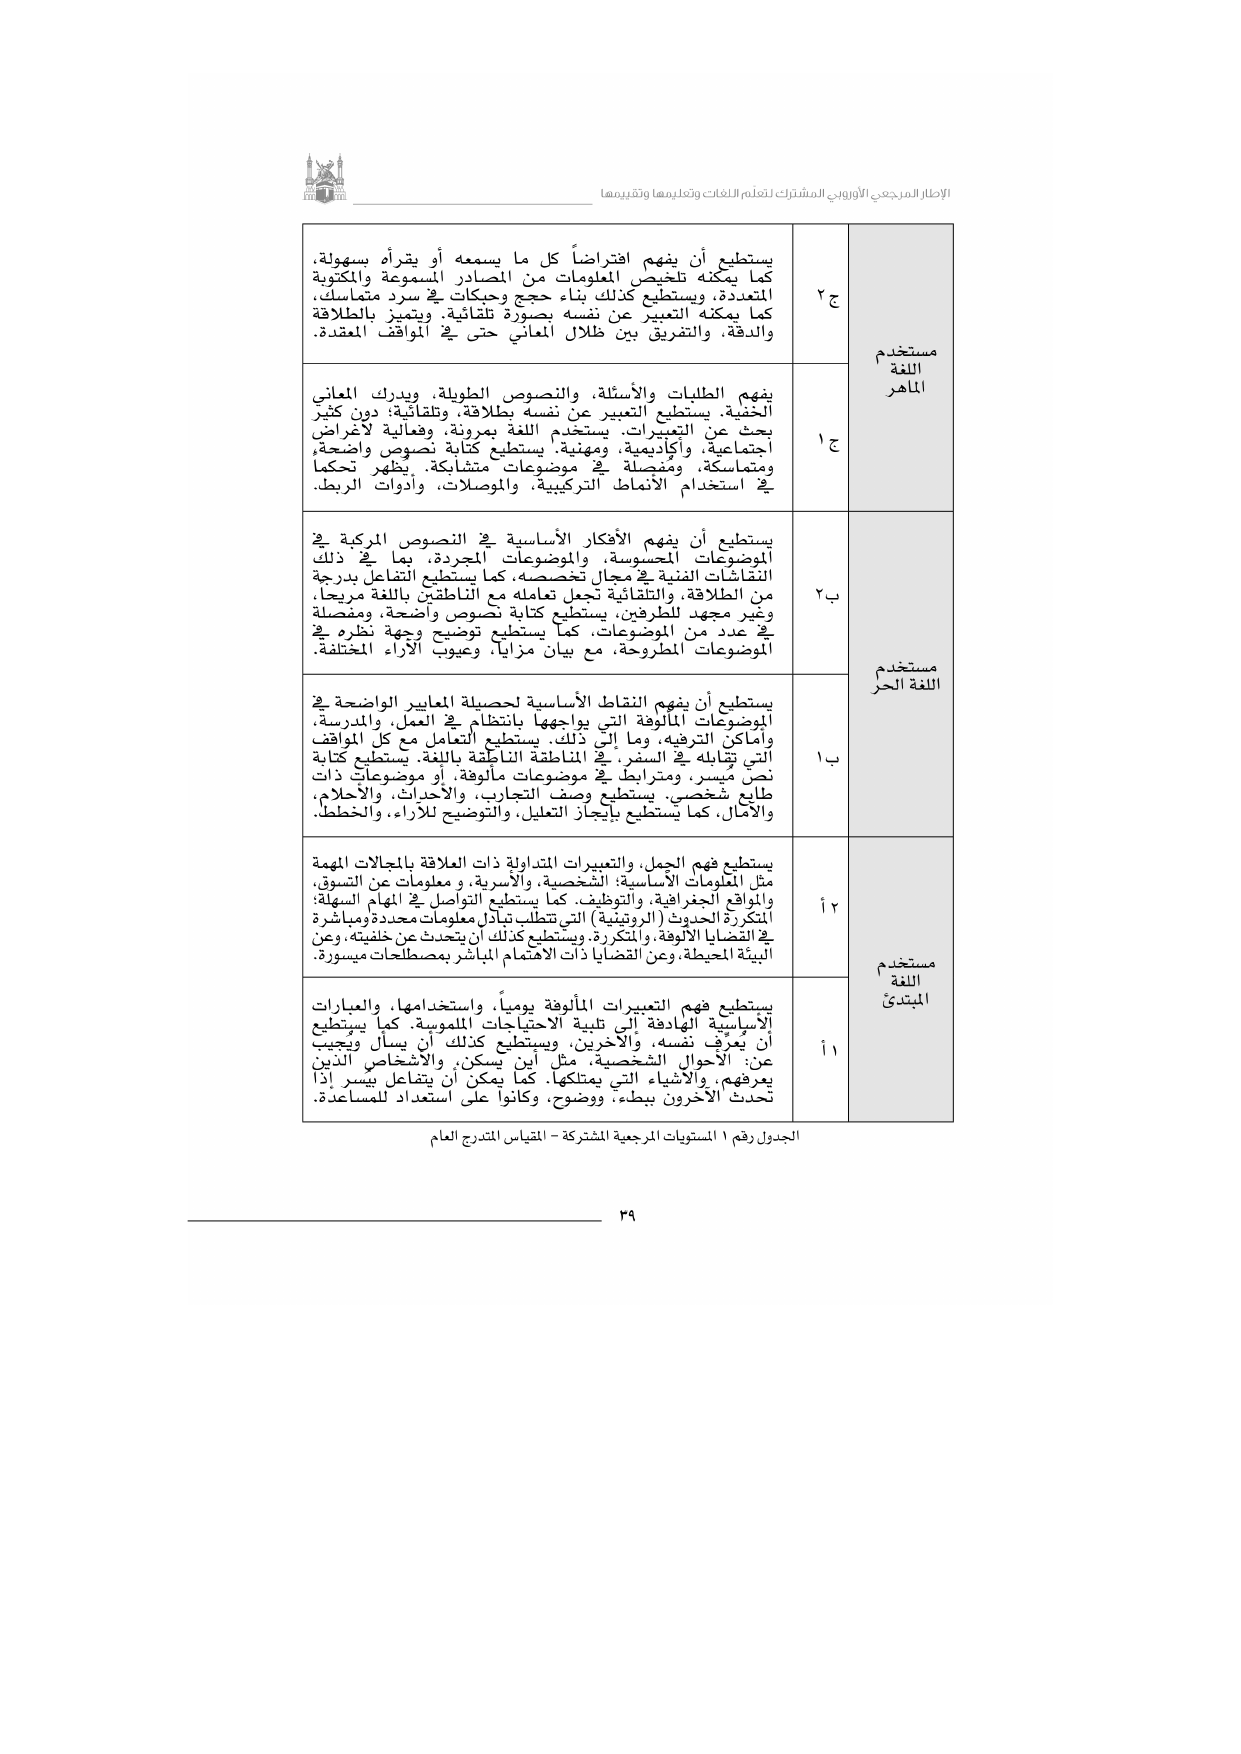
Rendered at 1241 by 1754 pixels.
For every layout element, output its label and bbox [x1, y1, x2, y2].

picture [187, 73, 1053, 1305]
